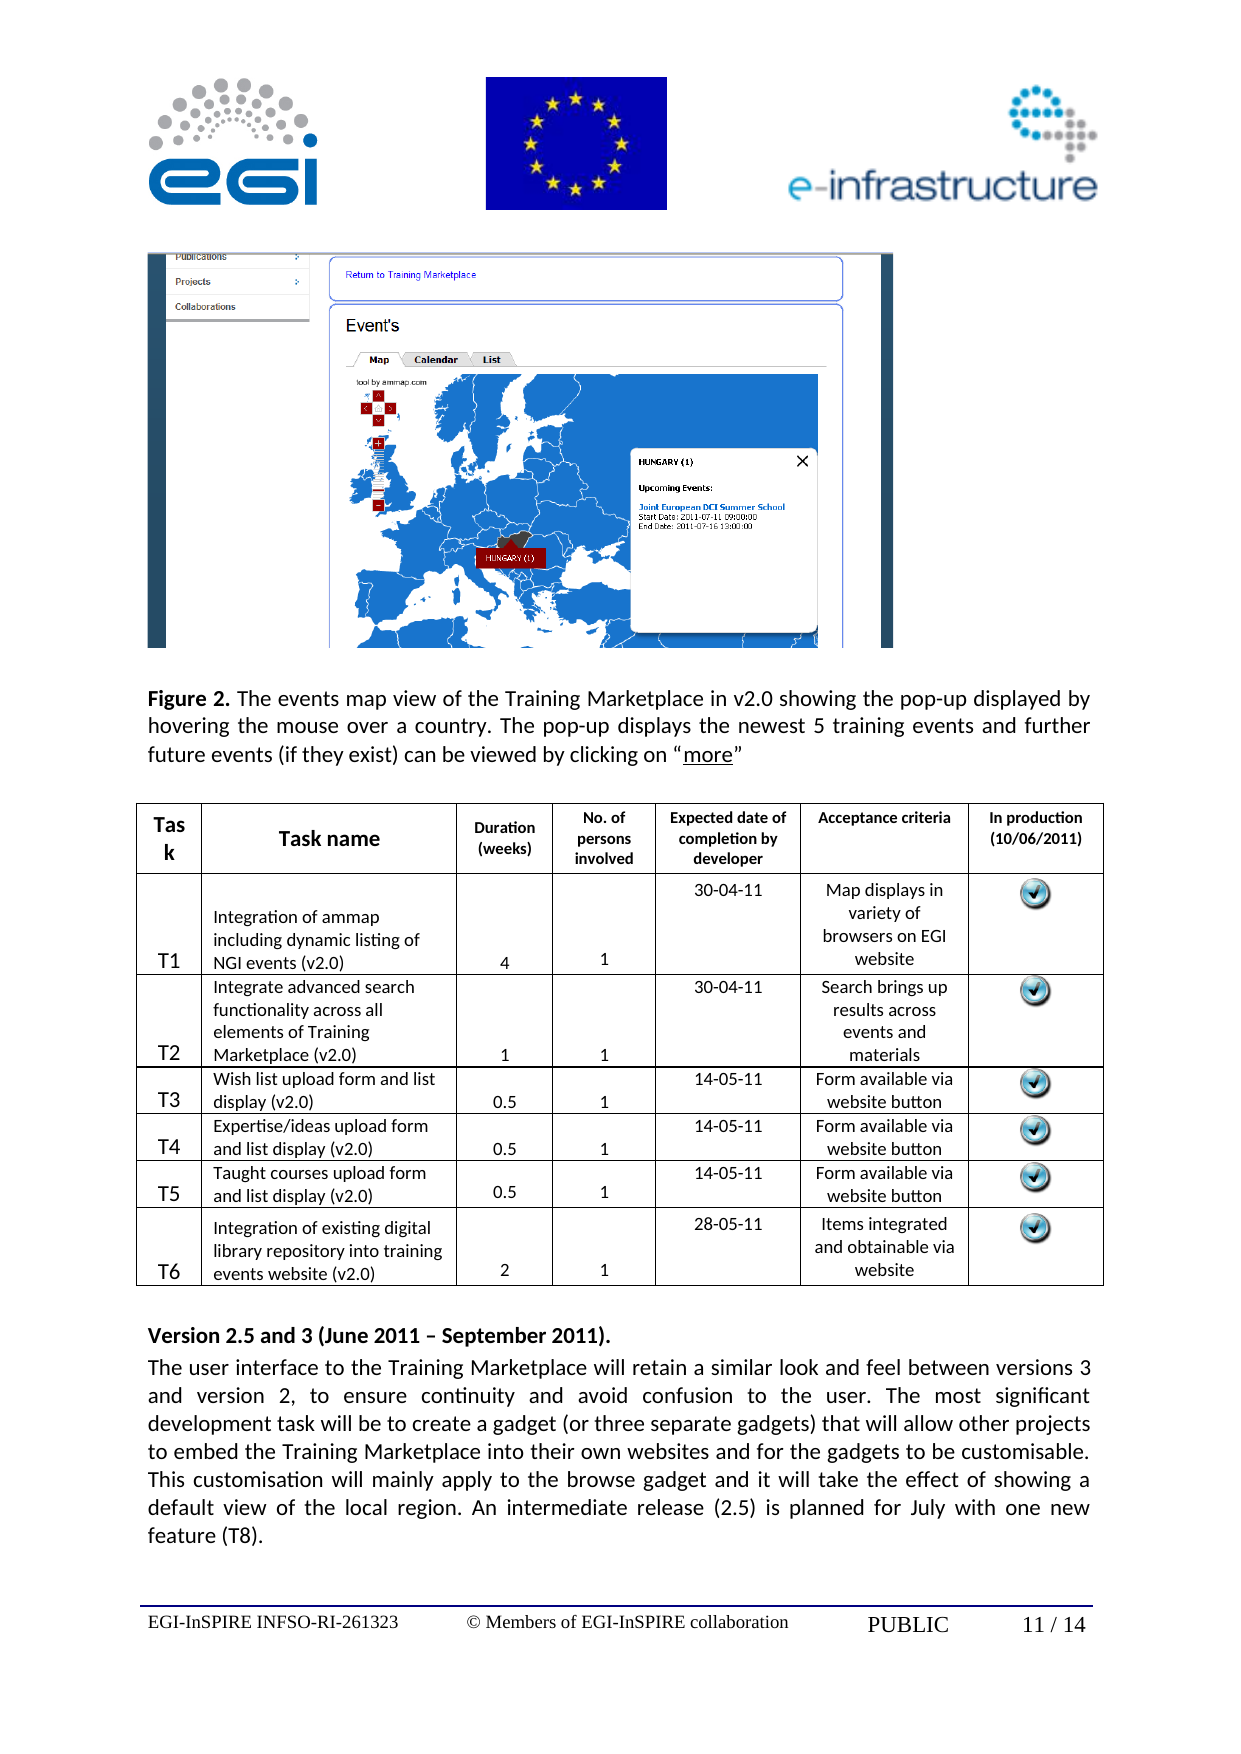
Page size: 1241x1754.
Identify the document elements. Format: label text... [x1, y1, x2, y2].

table_cell Map displays in variety of browsers on EGI website [801, 874, 968, 974]
picture [1019, 974, 1053, 1008]
table_cell 1 [457, 975, 552, 1066]
table_cell 14-05-11 [656, 1161, 800, 1207]
table_cell 1 [553, 1161, 655, 1207]
table_cell 1 [553, 1208, 655, 1285]
table_cell T1 [137, 874, 201, 974]
picture [781, 77, 1106, 210]
table_cell Form available via website button [801, 1068, 968, 1113]
table_cell Items integrated and obtainable via website [801, 1208, 968, 1285]
table_cell 1 [553, 975, 655, 1066]
table_cell Expertise/ideas upload form and list display (v2.0) [202, 1114, 456, 1160]
table_cell [969, 1114, 1103, 1160]
table_cell Integration of existing digital library repository into training events website (v2.0) [202, 1208, 456, 1285]
table_cell T4 [137, 1114, 201, 1160]
picture [1019, 1212, 1053, 1245]
picture [1019, 1114, 1053, 1147]
table_header Acceptance criteria [801, 804, 968, 873]
table_cell T5 [137, 1161, 201, 1207]
picture [147, 252, 894, 648]
table_cell 0.5 [457, 1114, 552, 1160]
table_cell [969, 874, 1103, 974]
table_cell Integration of ammap including dynamic listing of NGI events (v2.0) [202, 874, 456, 974]
picture [147, 77, 319, 207]
table_header No. of persons involved [553, 804, 655, 873]
picture [485, 77, 667, 210]
picture [1019, 1161, 1053, 1194]
picture [1019, 877, 1053, 911]
table_cell Form available via website button [801, 1161, 968, 1207]
table_cell 28-05-11 [656, 1208, 800, 1285]
table_cell [969, 975, 1103, 1066]
table_cell [969, 1161, 1103, 1207]
table_cell T6 [137, 1208, 201, 1285]
table_cell T3 [137, 1068, 201, 1113]
table_cell [969, 1068, 1103, 1113]
table_cell 1 [553, 1114, 655, 1160]
table_cell 30-04-11 [656, 874, 800, 974]
table_cell Form available via website button [801, 1114, 968, 1160]
table_cell Taught courses upload form and list display (v2.0) [202, 1161, 456, 1207]
picture [1019, 1067, 1053, 1100]
table_cell 14-05-11 [656, 1114, 800, 1160]
table_cell 2 [457, 1208, 552, 1285]
table_header Duration (weeks) [457, 804, 552, 873]
table_cell Search brings up results across events and materials [801, 975, 968, 1066]
table_cell 14-05-11 [656, 1068, 800, 1113]
table_cell [969, 1208, 1103, 1285]
table_cell 1 [553, 1068, 655, 1113]
table_header In production (10/06/2011) [969, 804, 1103, 873]
table_cell 0.5 [457, 1161, 552, 1207]
text The user interface to the Training Marketplace will retain a similar look and feel between versions 3 and version 2, to ensure continuity and avoid confusion to the user. The most significant development task will be to create a gadget (or three separate gadgets) that will allow other projects to embed the Training Marketplace into their own websites and for the gadgets to be customisable. This customisation will mainly apply to the browse gadget and it will take the effect of showing a default view of the local region. An intermediate release (2.5) is planned for July with one new feature (T8). [148, 1353, 1092, 1549]
table_cell Wish list upload form and list display (v2.0) [202, 1068, 456, 1113]
table_cell 1 [553, 874, 655, 974]
table_header Expected date of completion by developer [656, 804, 800, 873]
table_cell 4 [457, 874, 552, 974]
text Figure 2. The events map view of the Training Marketplace in v2.0 showing the pop-up displayed by hovering the mouse over a country. The pop-up displays the newest 5 training events and further future events (if they exist) can be viewed by clicking on “more” [148, 684, 1092, 768]
table_cell 0.5 [457, 1068, 552, 1113]
table_header Task [137, 804, 201, 873]
table_cell T2 [137, 975, 201, 1066]
table_header Task name [202, 804, 456, 873]
table_cell 30-04-11 [656, 975, 800, 1066]
text Version 2.5 and 3 (June 2011 – September 2011). [148, 1321, 1092, 1349]
table_cell Integrate advanced search functionality across all elements of Training Marketplace (v2.0) [202, 975, 456, 1066]
